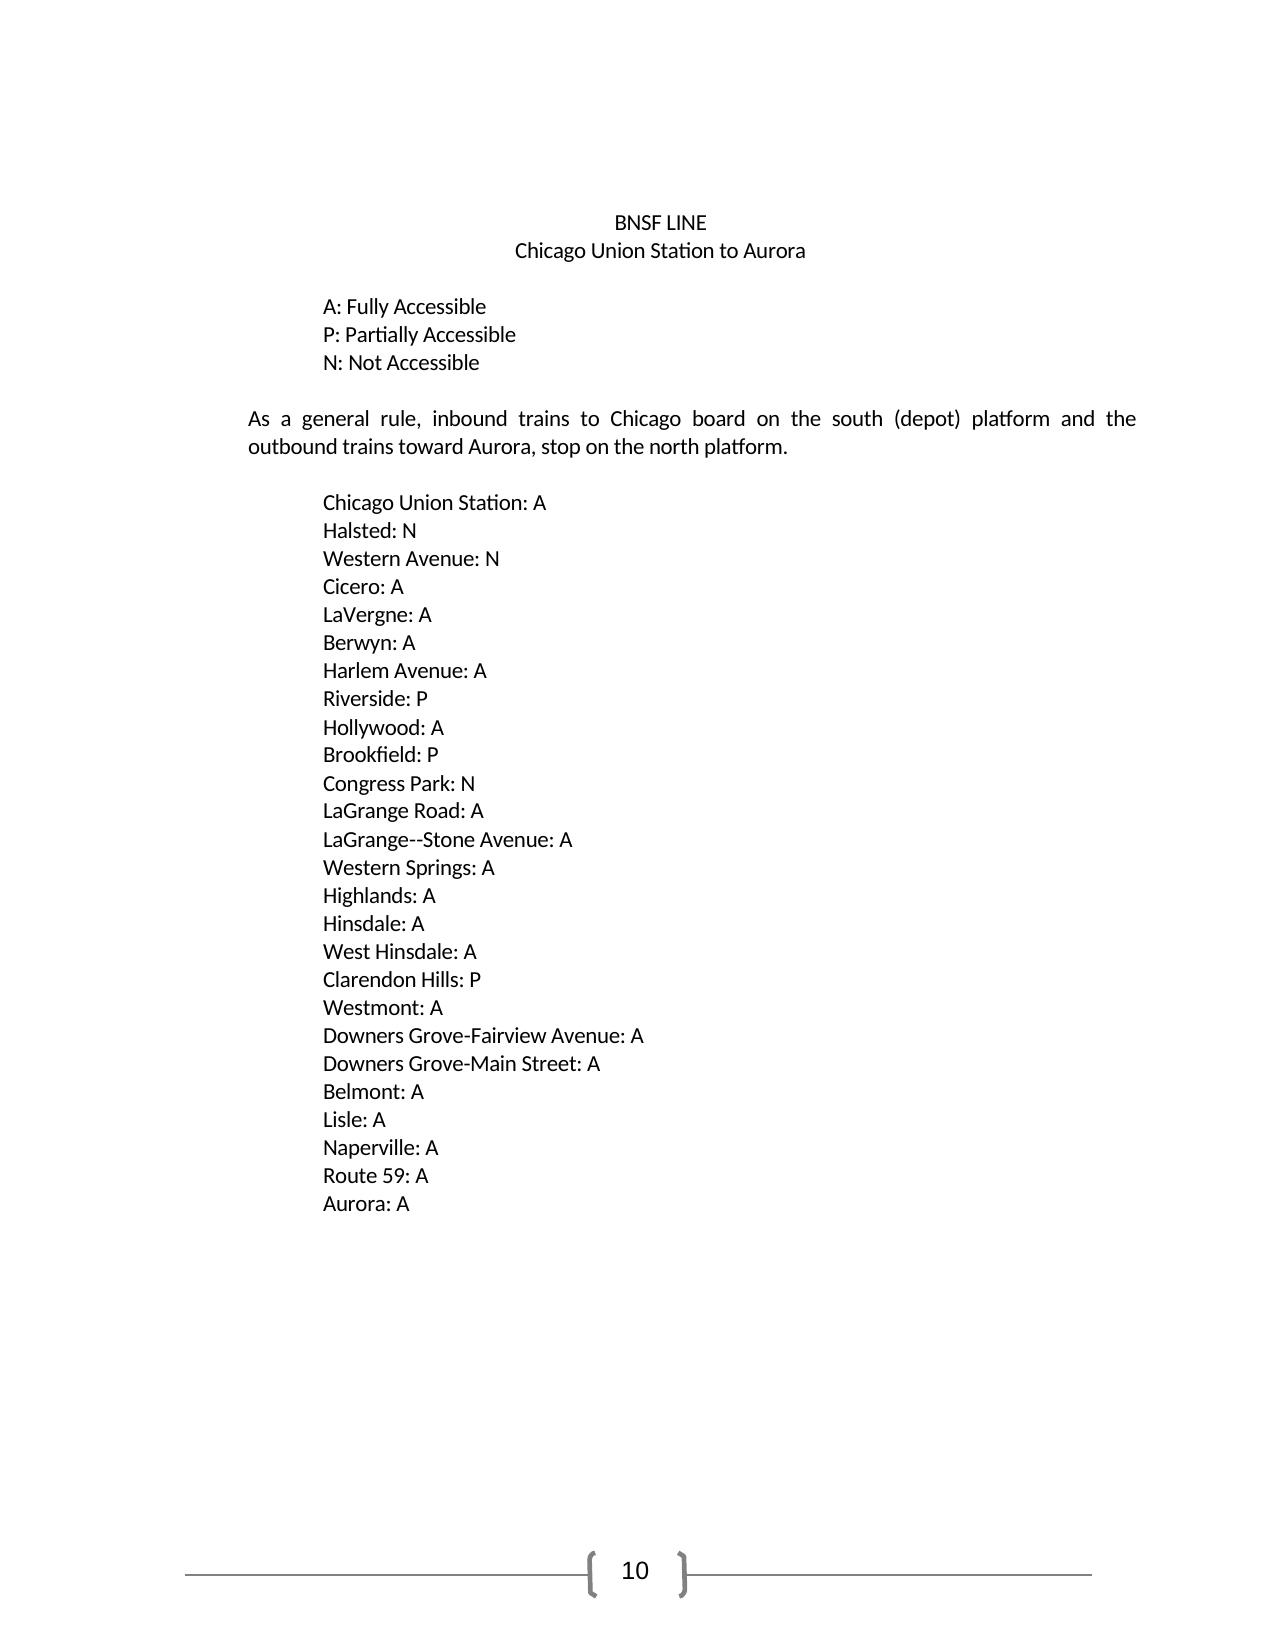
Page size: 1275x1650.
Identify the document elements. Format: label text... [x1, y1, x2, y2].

text Western Avenue: N [248, 544, 1137, 572]
text Berwyn: A [248, 628, 1137, 657]
text : A [248, 713, 1137, 741]
text : A [248, 909, 1137, 937]
text Downers Grove-Fairview Avenue: A [248, 1021, 1137, 1049]
text Westmont: A [248, 993, 1137, 1021]
text Naperville: A [248, 1133, 1137, 1161]
text Clarendon Hills: P [248, 965, 1137, 993]
text LaVergne: A [248, 601, 1137, 628]
text Cicero: A [248, 572, 1137, 601]
text N: Not Accessible [248, 348, 1137, 376]
text Western Springs: A [248, 853, 1137, 881]
text Belmont: A [248, 1077, 1137, 1105]
text Union Station: A [248, 488, 1137, 516]
text Route 59: A [248, 1161, 1137, 1189]
text Union Station to [248, 236, 1137, 264]
text A: Fully Accessible [248, 292, 1137, 320]
text Halsted: N [248, 516, 1137, 544]
text Downers Grove-Main Street: A [248, 1049, 1137, 1077]
text Harlem Avenue: A [248, 657, 1137, 684]
text : N [248, 769, 1137, 797]
text Aurora: A [248, 1189, 1137, 1217]
text West Hinsdale: A [248, 937, 1137, 965]
text LaGrange Road: A [248, 797, 1137, 825]
text P: Partially Accessible [248, 320, 1137, 348]
text As a general rule, inbound trains to Chicago board on the south (depot) platform and the outbound trains toward Aurora, stop on the north platform. [248, 404, 1137, 460]
text Lisle: A [248, 1105, 1137, 1133]
text BNSF LINE [248, 208, 1137, 236]
text : P [248, 741, 1137, 769]
text : P [248, 684, 1137, 713]
text : A [248, 881, 1137, 909]
text LaGrange--Stone Avenue: A [248, 825, 1137, 853]
